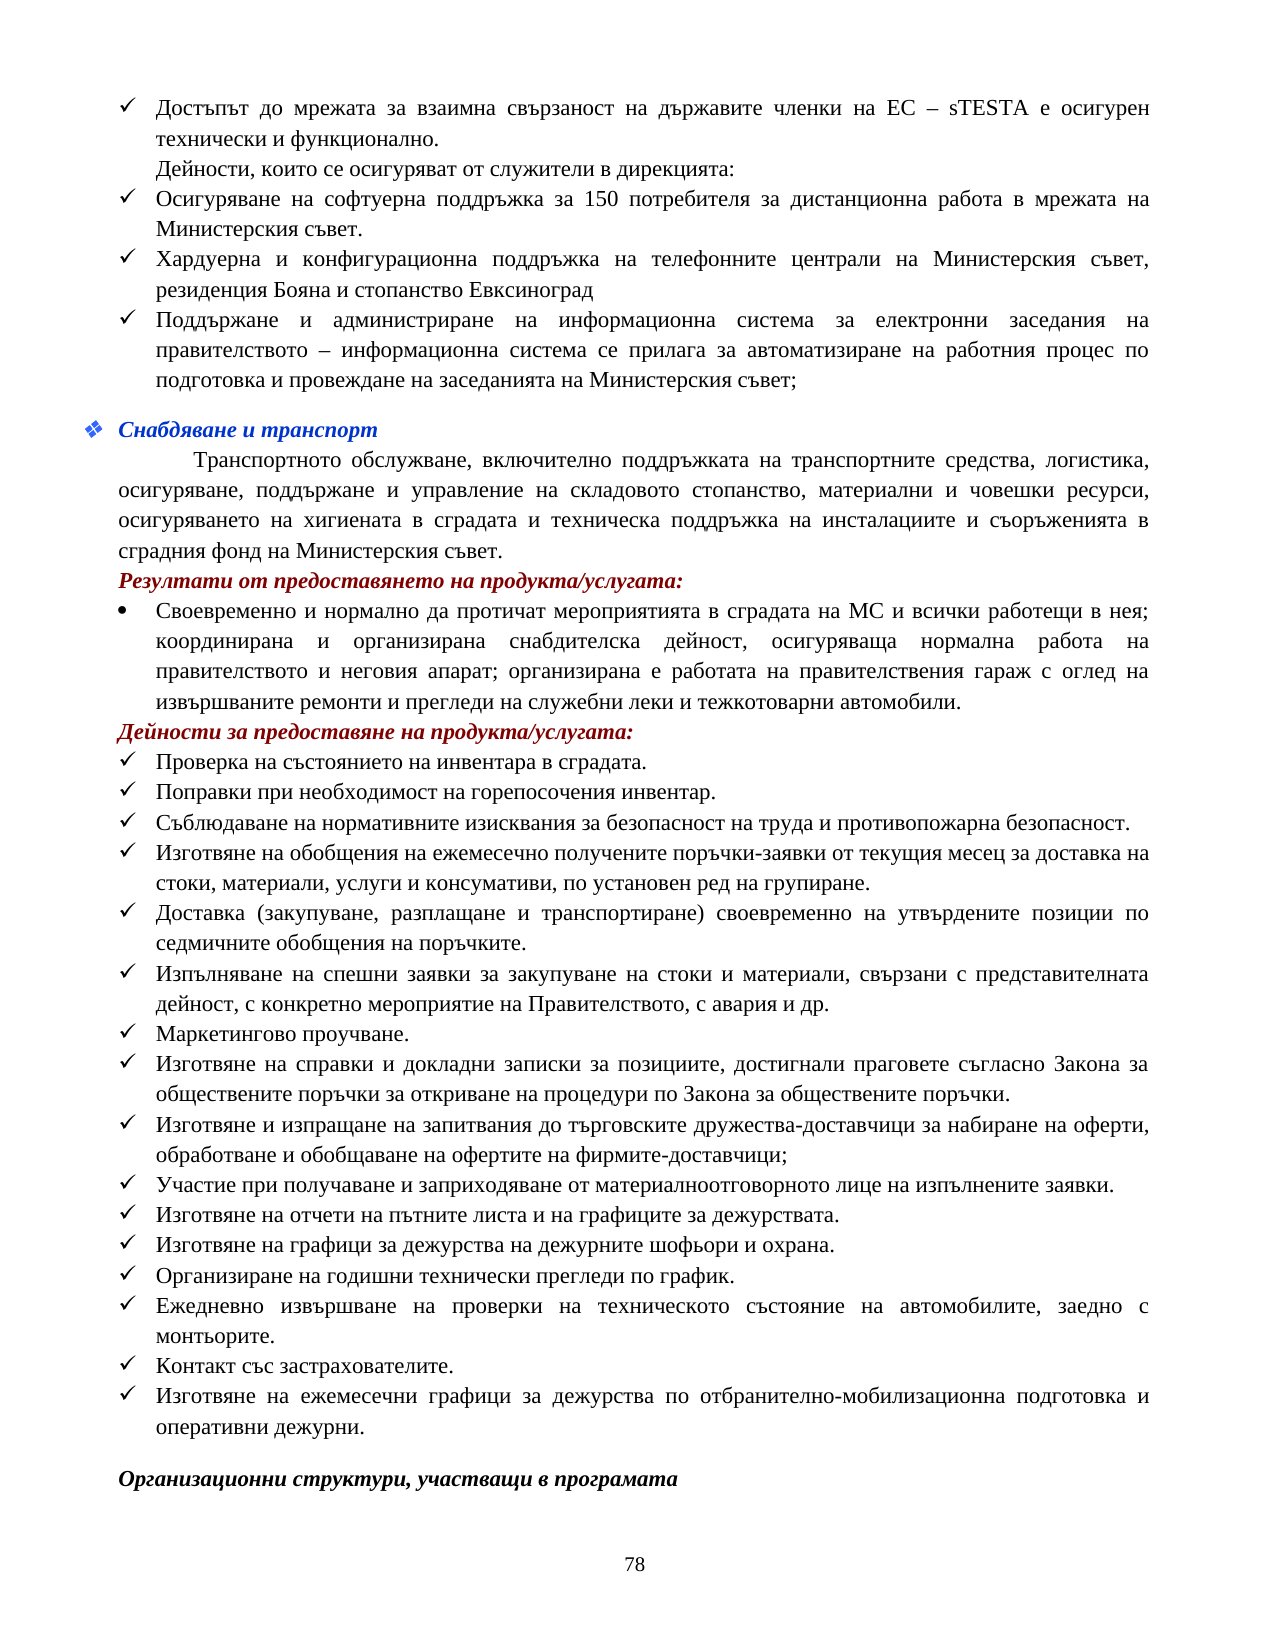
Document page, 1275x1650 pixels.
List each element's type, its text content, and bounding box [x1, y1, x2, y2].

list Маркетингово проучване. [118, 1020, 1151, 1046]
list Проверка на състоянието на инвентара в сградата. [118, 748, 1151, 774]
list Изготвяне на отчети на пътните листа и на графиците за дежурствата. [118, 1201, 1151, 1228]
list Участие при получаване и заприходяване от материалноотговорното лице на изпълнените заявки. [118, 1171, 1151, 1197]
list Изготвяне и изпращане на запитвания до търговските дружества-доставчици за набиране на оферти, обработване и обобщаване на офертите на фирмите-доставчици; [118, 1111, 1151, 1167]
list Организиране на годишни технически прегледи по график. [118, 1262, 1151, 1288]
list Поддържане и администриране на информационна система за електронни заседания на правителството – информационна система се прилага за автоматизиране на работния процес по подготовка и провеждане на заседанията на Министерския съвет; [118, 306, 1151, 393]
list Изготвяне на графици за дежурства на дежурните шофьори и охрана. [118, 1231, 1151, 1258]
list Осигуряване на софтуерна поддръжка за 150 потребителя за дистанционна работа в мрежата на Министерския съвет. [118, 185, 1151, 242]
list Съблюдаване на нормативните изисквания за безопасност на труда и противопожарна безопасност. [118, 808, 1151, 835]
list Своевременно и нормално да протичат мероприятията в сградата на МС и всички работещи в нея; координирана и организирана снабдителска дейност, осигуряваща нормална работа на правителството и неговия апарат; организирана е работата на правителствения гараж с оглед на извършваните ремонти и прегледи на служебни леки и тежкотоварни автомобили. [118, 597, 1151, 714]
list Хардуерна и конфигурационна поддръжка на телефонните централи на Министерския съвет, резиденция Бояна и стопанство Евксиноград [118, 246, 1151, 302]
text Организационни структури, участващи в програмата [118, 1465, 1151, 1491]
text Транспортното обслужване, включително поддръжката на транспортните средства, логистика, осигуряване, поддържане и управление на складовото стопанство, материални и човешки ресурси, осигуряването на хигиената в сградата и техническа поддръжка на инсталациите и съоръженията в сградния фонд на Министерския съвет. [118, 446, 1151, 563]
list Доставка (закупуване, разплащане и транспортиране) своевременно на утвърдените позиции по седмичните обобщения на поръчките. [118, 899, 1151, 956]
list Достъпът до мрежата за взаимна свързаност на държавите членки на ЕС – sTESTA е осигурен технически и функционално. [118, 94, 1151, 151]
list Поправки при необходимост на горепосочения инвентар. [118, 778, 1151, 805]
list Изготвяне на обобщения на ежемесечно получените поръчки-заявки от текущия месец за доставка на стоки, материали, услуги и консумативи, по установен ред на групиране. [118, 839, 1151, 895]
list Изпълняване на спешни заявки за закупуване на стоки и материали, свързани с представителната дейност, с конкретно мероприятие на Правителството, с авария и др. [118, 959, 1151, 1016]
list Контакт със застрахователите. [118, 1352, 1151, 1379]
list Изготвяне на ежемесечни графици за дежурства по отбранително-мобилизационна подготовка и оперативни дежурни. [118, 1382, 1151, 1439]
text Резултати от предоставянето на продукта/услугата: [118, 567, 1151, 593]
list Ежедневно извършване на проверки на техническото състояние на автомобилите, заедно с монтьорите. [118, 1292, 1151, 1348]
list Изготвяне на справки и докладни записки за позициите, достигнали праговете съгласно Закона за обществените поръчки за откриване на процедури по Закона за обществените поръчки. [118, 1050, 1151, 1107]
list Снабдяване и транспорт [81, 416, 1151, 442]
text Дейности, които се осигуряват от служители в дирекцията: [156, 155, 1151, 181]
text Дейности за предоставяне на продукта/услугата: [118, 718, 1151, 744]
